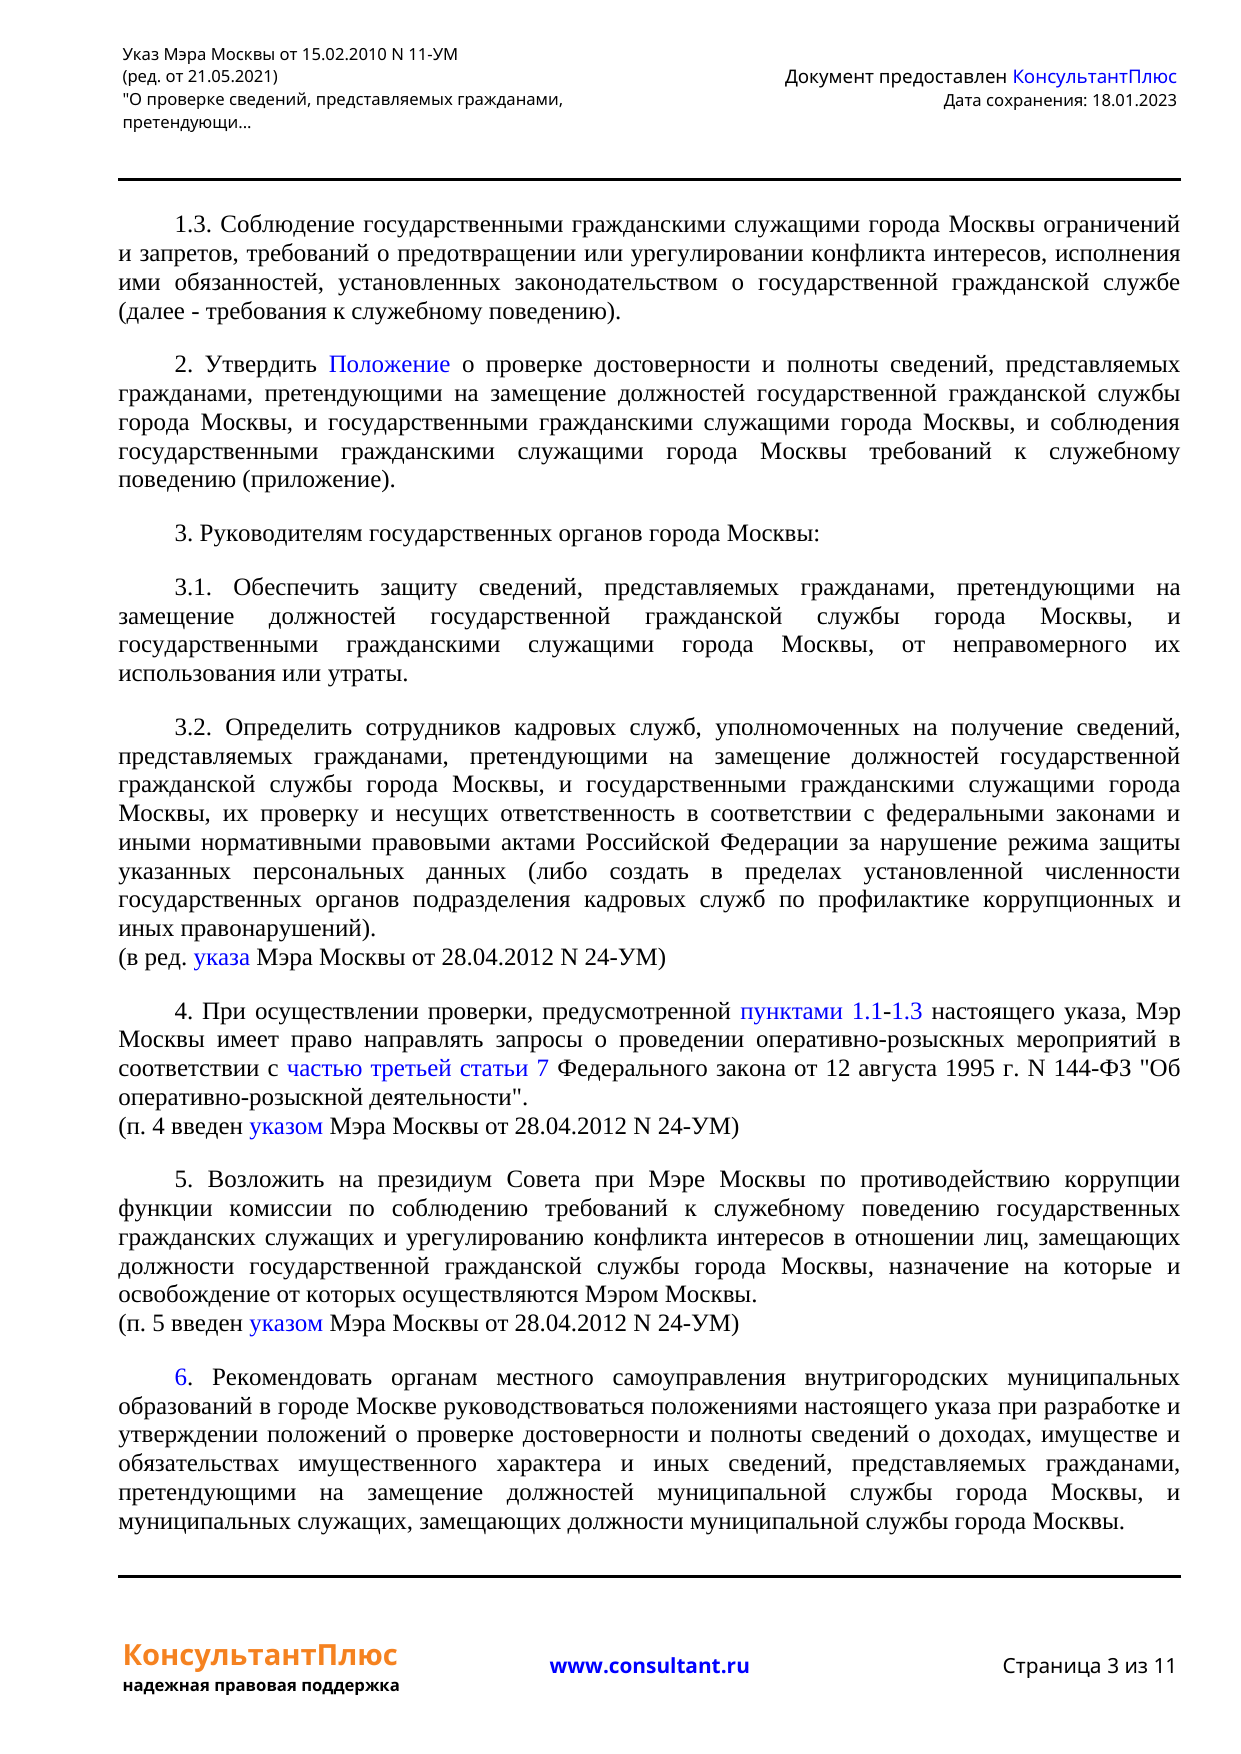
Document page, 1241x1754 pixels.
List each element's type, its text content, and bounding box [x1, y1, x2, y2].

text 3.1. Обеспечить защиту сведений, представляемых гражданами, претендующими на замещение должностей государственной гражданской службы города Москвы, и государственными гражданскими служащими города Москвы, от неправомерного их использования или утраты. [118, 572, 1181, 687]
text (п. 4 введен указом Мэра Москвы от 28.04.2012 N 24-УМ) [118, 1111, 1181, 1139]
text (п. 5 введен указом Мэра Москвы от 28.04.2012 N 24-УМ) [118, 1308, 1181, 1337]
text 5. Возложить на президиум Совета при Мэре Москвы по противодействию коррупции функции комиссии по соблюдению требований к служебному поведению государственных гражданских служащих и урегулированию конфликта интересов в отношении лиц, замещающих должности государственной гражданской службы города Москвы, назначение на которые и освобождение от которых осуществляются Мэром Москвы. [118, 1164, 1181, 1308]
text 2. Утвердить Положение о проверке достоверности и полноты сведений, представляемых гражданами, претендующими на замещение должностей государственной гражданской службы города Москвы, и государственными гражданскими служащими города Москвы, и соблюдения государственными гражданскими служащими города Москвы требований к служебному поведению (приложение). [118, 349, 1181, 493]
text 3.2. Определить сотрудников кадровых служб, уполномоченных на получение сведений, представляемых гражданами, претендующими на замещение должностей государственной гражданской службы города Москвы, и государственными гражданскими служащими города Москвы, их проверку и несущих ответственность в соответствии с федеральными законами и иными нормативными правовыми актами Российской Федерации за нарушение режима защиты указанных персональных данных (либо создать в пределах установленной численности государственных органов подразделения кадровых служб по профилактике коррупционных и иных правонарушений). [118, 712, 1181, 942]
text 1.3. Соблюдение государственными гражданскими служащими города Москвы ограничений и запретов, требований о предотвращении или урегулировании конфликта интересов, исполнения ими обязанностей, установленных законодательством о государственной гражданской службе (далее - требования к служебному поведению). [118, 209, 1181, 324]
text 3. Руководителям государственных органов города Москвы: [118, 518, 1181, 547]
text 6. Рекомендовать органам местного самоуправления внутригородских муниципальных образований в городе Москве руководствоваться положениями настоящего указа при разработке и утверждении положений о проверке достоверности и полноты сведений о доходах, имуществе и обязательствах имущественного характера и иных сведений, представляемых гражданами, претендующими на замещение должностей муниципальной службы города Москвы, и муниципальных служащих, замещающих должности муниципальной службы города Москвы. [118, 1362, 1181, 1534]
text 4. При осуществлении проверки, предусмотренной пунктами 1.1-1.3 настоящего указа, Мэр Москвы имеет право направлять запросы о проведении оперативно-розыскных мероприятий в соответствии с частью третьей статьи 7 Федерального закона от 12 августа 1995 г. N 144-ФЗ "Об оперативно-розыскной деятельности". [118, 996, 1181, 1111]
text (в ред. указа Мэра Москвы от 28.04.2012 N 24-УМ) [118, 942, 1181, 971]
